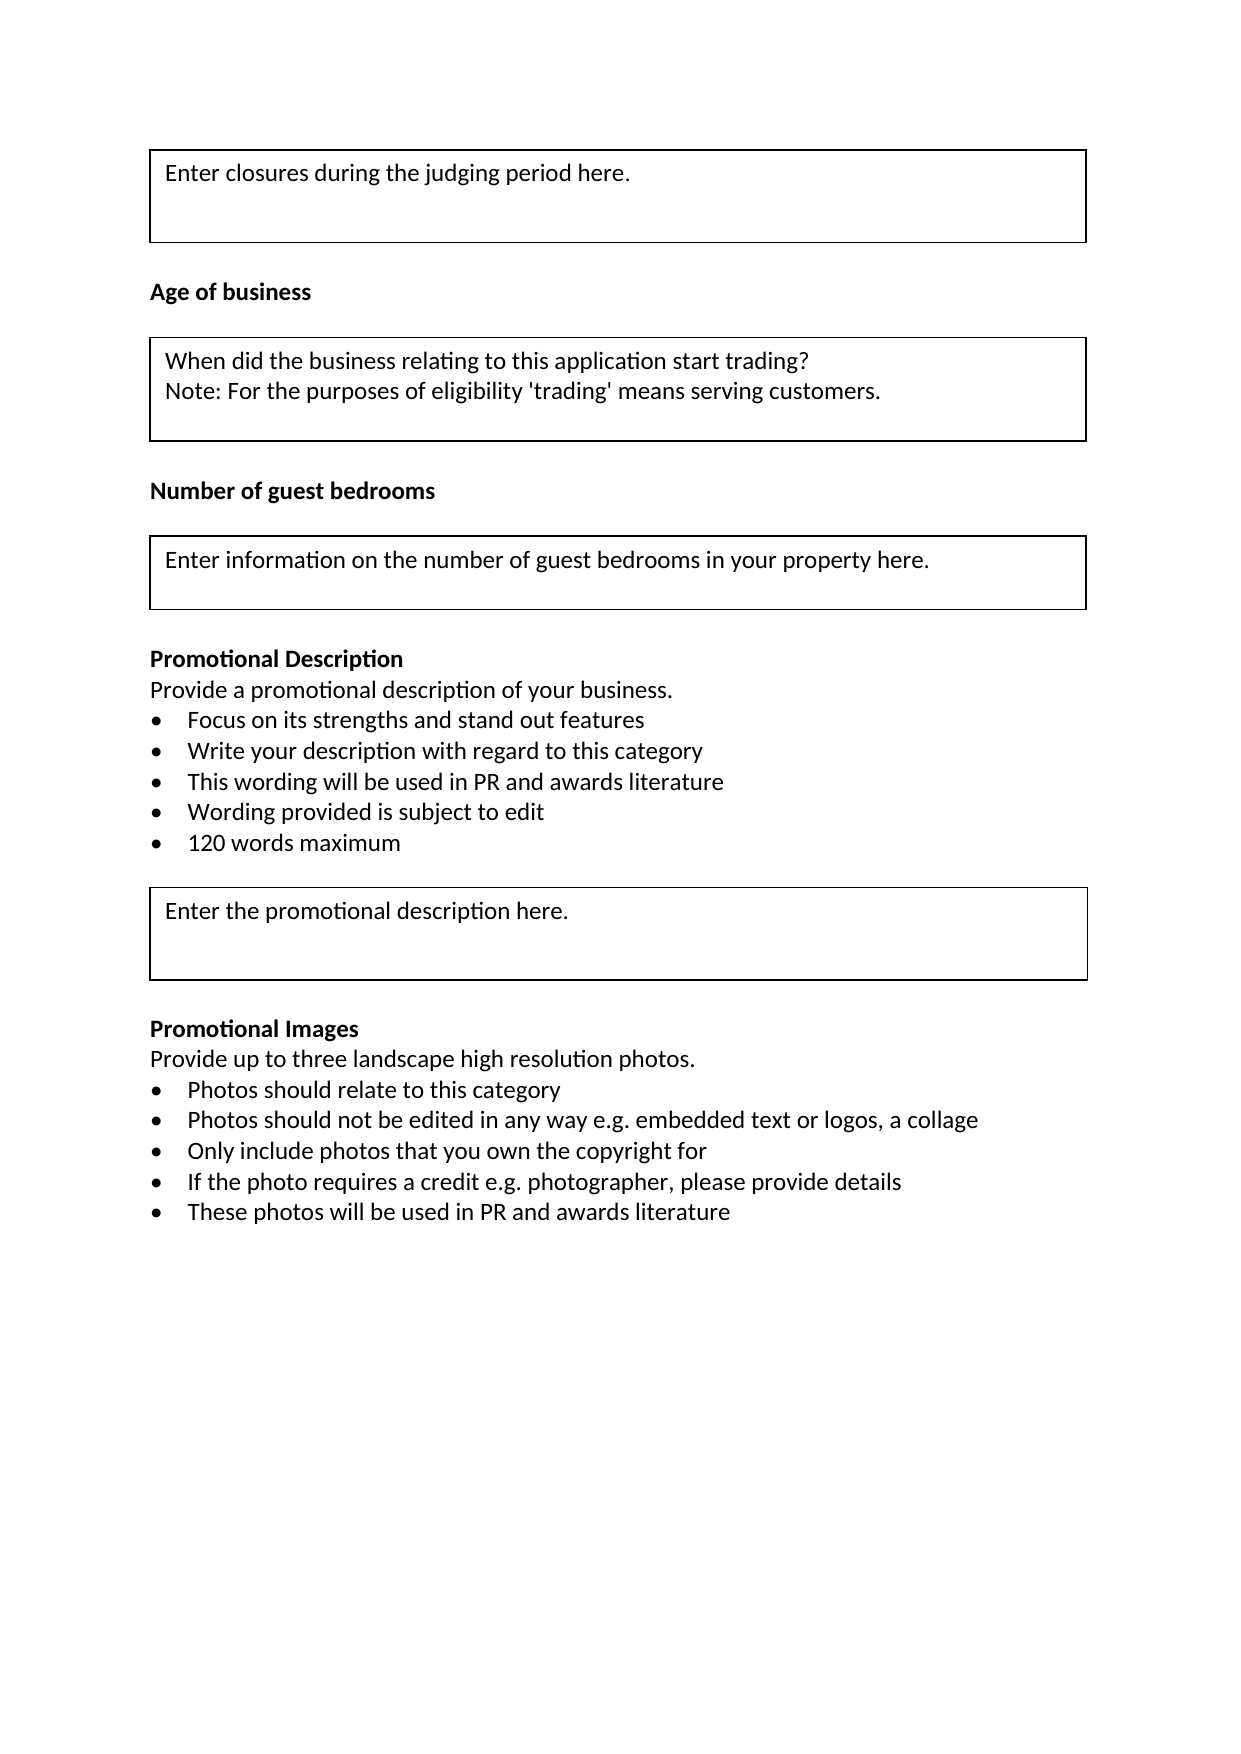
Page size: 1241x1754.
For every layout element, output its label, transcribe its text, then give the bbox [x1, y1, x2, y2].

list 120 words maximum [150, 827, 1090, 857]
text Promotional Images [150, 1013, 1090, 1043]
list Write your description with regard to this category [150, 735, 1090, 766]
text Number of guest bedrooms [150, 475, 1090, 506]
list These photos will be used in PR and awards literature [150, 1196, 1090, 1227]
text Provide a promotional description of your business. [150, 674, 1090, 704]
text Age of business [150, 276, 1090, 307]
text Promotional Description [150, 643, 1090, 674]
list If the photo requires a credit e.g. photographer, please provide details [150, 1166, 1090, 1196]
list Photos should relate to this category [150, 1074, 1090, 1104]
list Wording provided is subject to edit [150, 796, 1090, 827]
text Provide up to three landscape high resolution photos. [150, 1043, 1090, 1074]
list This wording will be used in PR and awards literature [150, 766, 1090, 796]
list Only include photos that you own the copyright for [150, 1135, 1090, 1166]
list Photos should not be edited in any way e.g. embedded text or logos, a collage [150, 1104, 1090, 1135]
list Focus on its strengths and stand out features [150, 704, 1090, 735]
